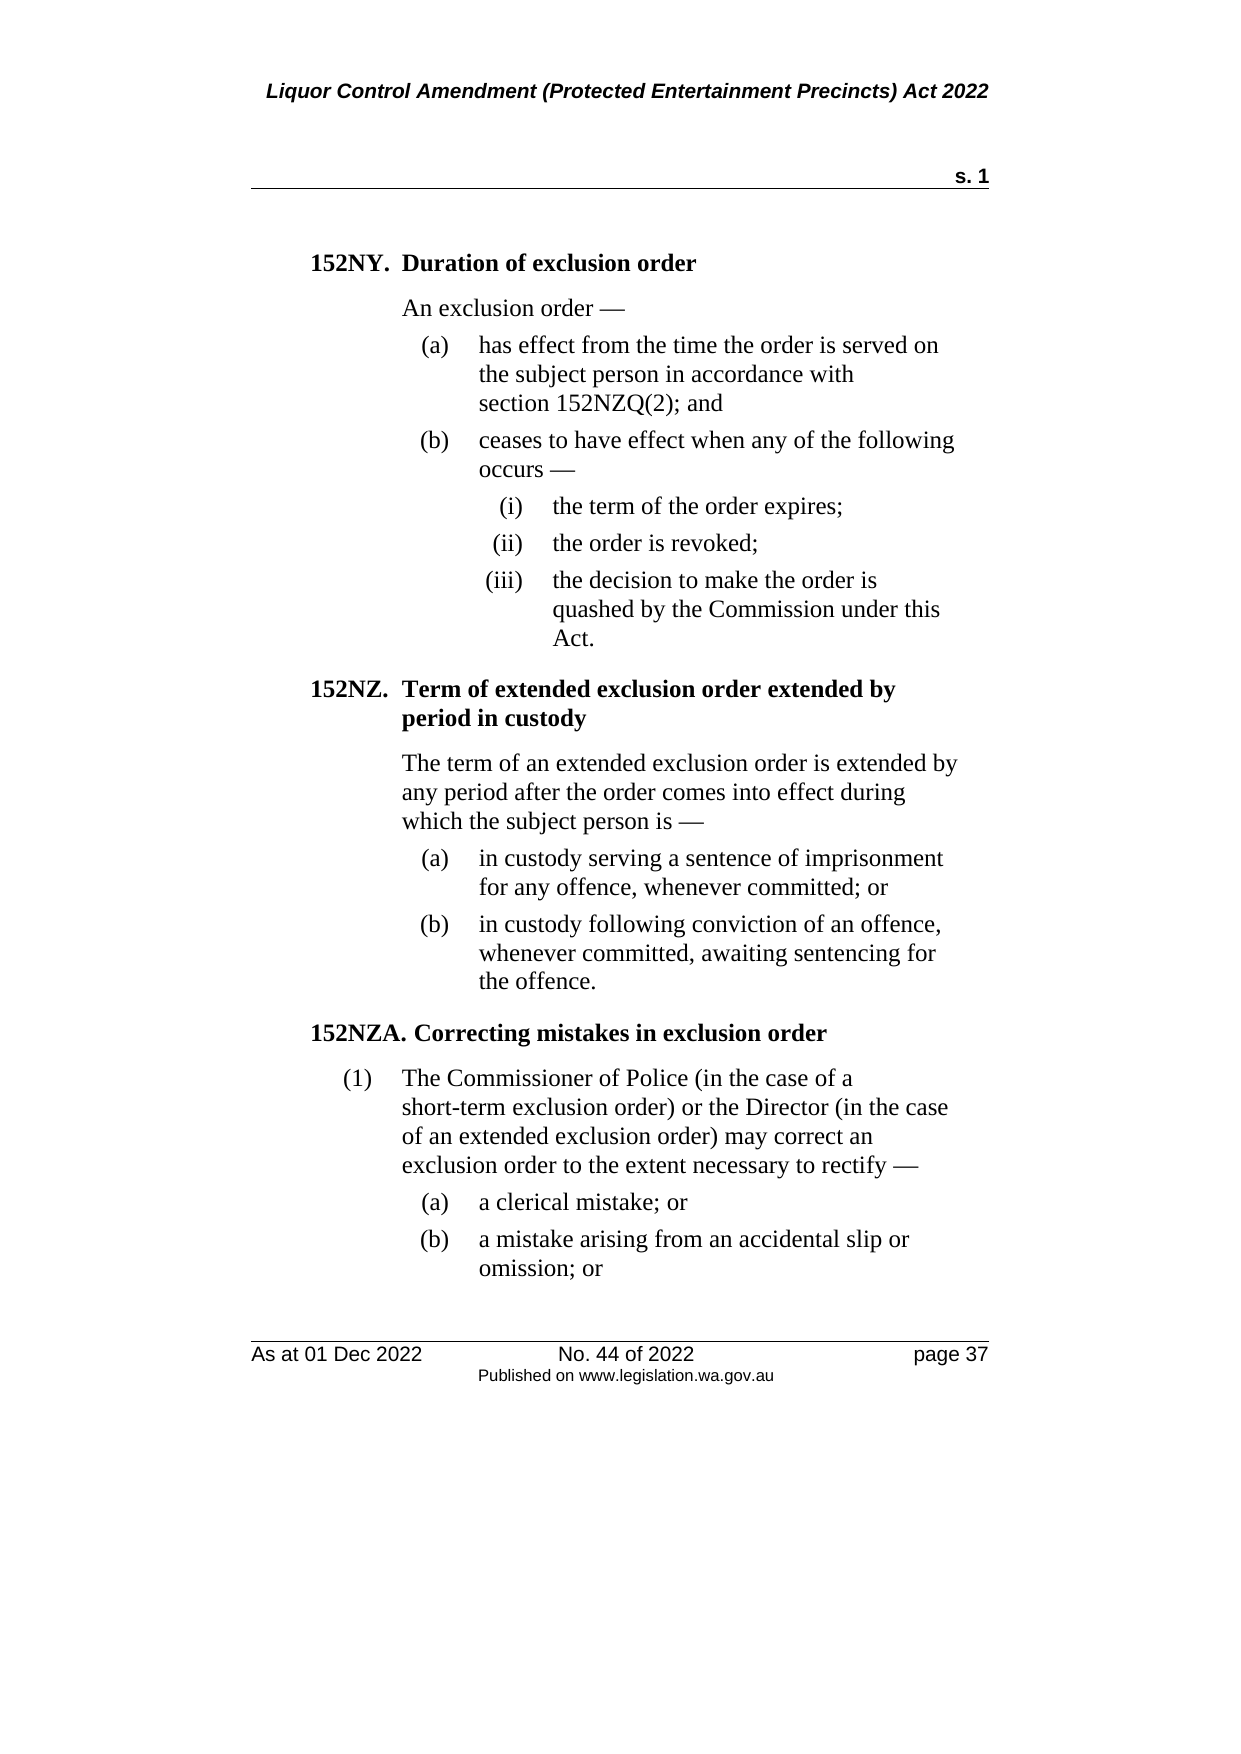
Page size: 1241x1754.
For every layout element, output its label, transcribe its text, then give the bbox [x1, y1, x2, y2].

subtitle 152NZ. Term of extended exclusion order extended by period in custody [310, 674, 959, 732]
text An exclusion order — [313, 293, 959, 322]
text (b) in custody following conviction of an offence, whenever committed, awaiting sentencing for the offence. [390, 909, 959, 995]
text (iii) the decision to make the order is quashed by the Commission under this Act. [464, 565, 959, 651]
text (b) ceases to have effect when any of the following occurs — [390, 425, 959, 483]
text (a) a clerical mistake; or [390, 1187, 959, 1216]
text (a) in custody serving a sentence of imprisonment for any offence, whenever committed; or [390, 843, 959, 901]
subtitle 152NZA. Correcting mistakes in exclusion order [310, 1018, 959, 1047]
subtitle 152NY. Duration of exclusion order [310, 248, 959, 277]
text (ii) the order is revoked; [464, 528, 959, 557]
text (i) the term of the order expires; [464, 491, 959, 520]
text The term of an extended exclusion order is extended by any period after the order comes into effect during which the subject person is — [313, 748, 959, 835]
text (a) has effect from the time the order is served on the subject person in accordance with section 152NZQ(2); and [390, 331, 959, 417]
text (1) The Commissioner of Police (in the case of a short-term exclusion order) or the Director (in the case of an extended exclusion order) may correct an exclusion order to the extent necessary to rectify — [313, 1063, 959, 1178]
text (b) a mistake arising from an accidental slip or omission; or [390, 1224, 959, 1281]
